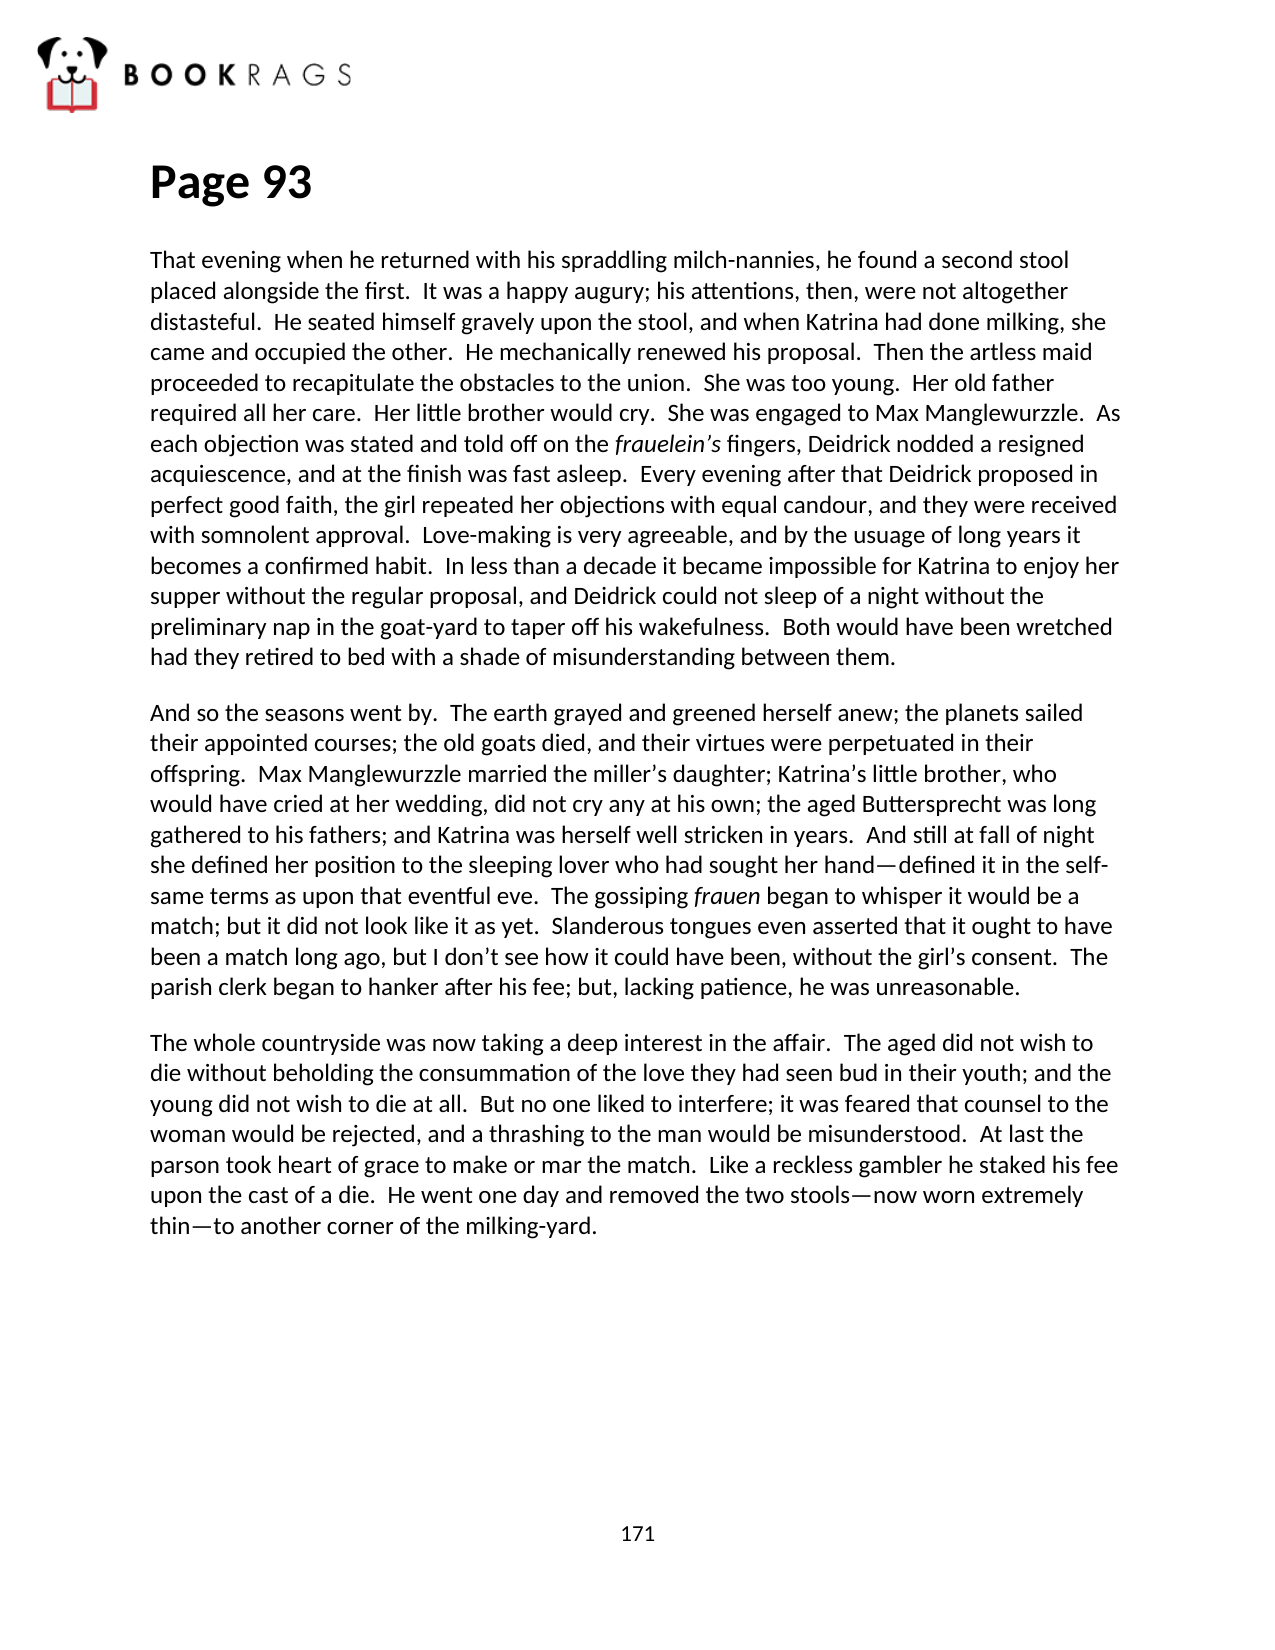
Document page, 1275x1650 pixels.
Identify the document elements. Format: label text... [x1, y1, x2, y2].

text The whole countryside was now taking a deep interest in the affair. The aged did not wish to die without beholding the consummation of the love they had seen bud in their youth; and the young did not wish to die at all. But no one liked to interfere; it was feared that counsel to the woman would be rejected, and a thrashing to the man would be misunderstood. At last the parson took heart of grace to make or mar the match. Like a reckless gambler he staked his fee upon the cast of a die. He went one day and removed the two stools—­now worn extremely thin—­to another corner of the milking-yard. [150, 1027, 1125, 1241]
text Page 93 [150, 150, 1125, 211]
picture [37, 37, 351, 113]
text And so the seasons went by. The earth grayed and greened herself anew; the planets sailed their appointed courses; the old goats died, and their virtues were perpetuated in their offspring. Max Manglewurzzle married the miller’s daughter; Katrina’s little brother, who would have cried at her wedding, did not cry any at his own; the aged Buttersprecht was long gathered to his fathers; and Katrina was herself well stricken in years. And still at fall of night she defined her position to the sleeping lover who had sought her hand—­defined it in the self-same terms as upon that eventful eve. The gossiping frauen began to whisper it would be a match; but it did not look like it as yet. Slanderous tongues even asserted that it ought to have been a match long ago, but I don’t see how it could have been, without the girl’s consent. The parish clerk began to hanker after his fee; but, lacking patience, he was unreasonable. [150, 697, 1125, 1002]
text That evening when he returned with his spraddling milch-nannies, he found a second stool placed alongside the first. It was a happy augury; his attentions, then, were not altogether distasteful. He seated himself gravely upon the stool, and when Katrina had done milking, she came and occupied the other. He mechanically renewed his proposal. Then the artless maid proceeded to recapitulate the obstacles to the union. She was too young. Her old father required all her care. Her little brother would cry. She was engaged to Max Manglewurzzle. As each objection was stated and told off on the frauelein’s fingers, Deidrick nodded a resigned acquiescence, and at the finish was fast asleep. Every evening after that Deidrick proposed in perfect good faith, the girl repeated her objections with equal candour, and they were received with somnolent approval. Love-making is very agreeable, and by the usuage of long years it becomes a confirmed habit. In less than a decade it became impossible for Katrina to enjoy her supper without the regular proposal, and Deidrick could not sleep of a night without the preliminary nap in the goat-yard to taper off his wakefulness. Both would have been wretched had they retired to bed with a shade of misunderstanding between them. [150, 244, 1125, 672]
